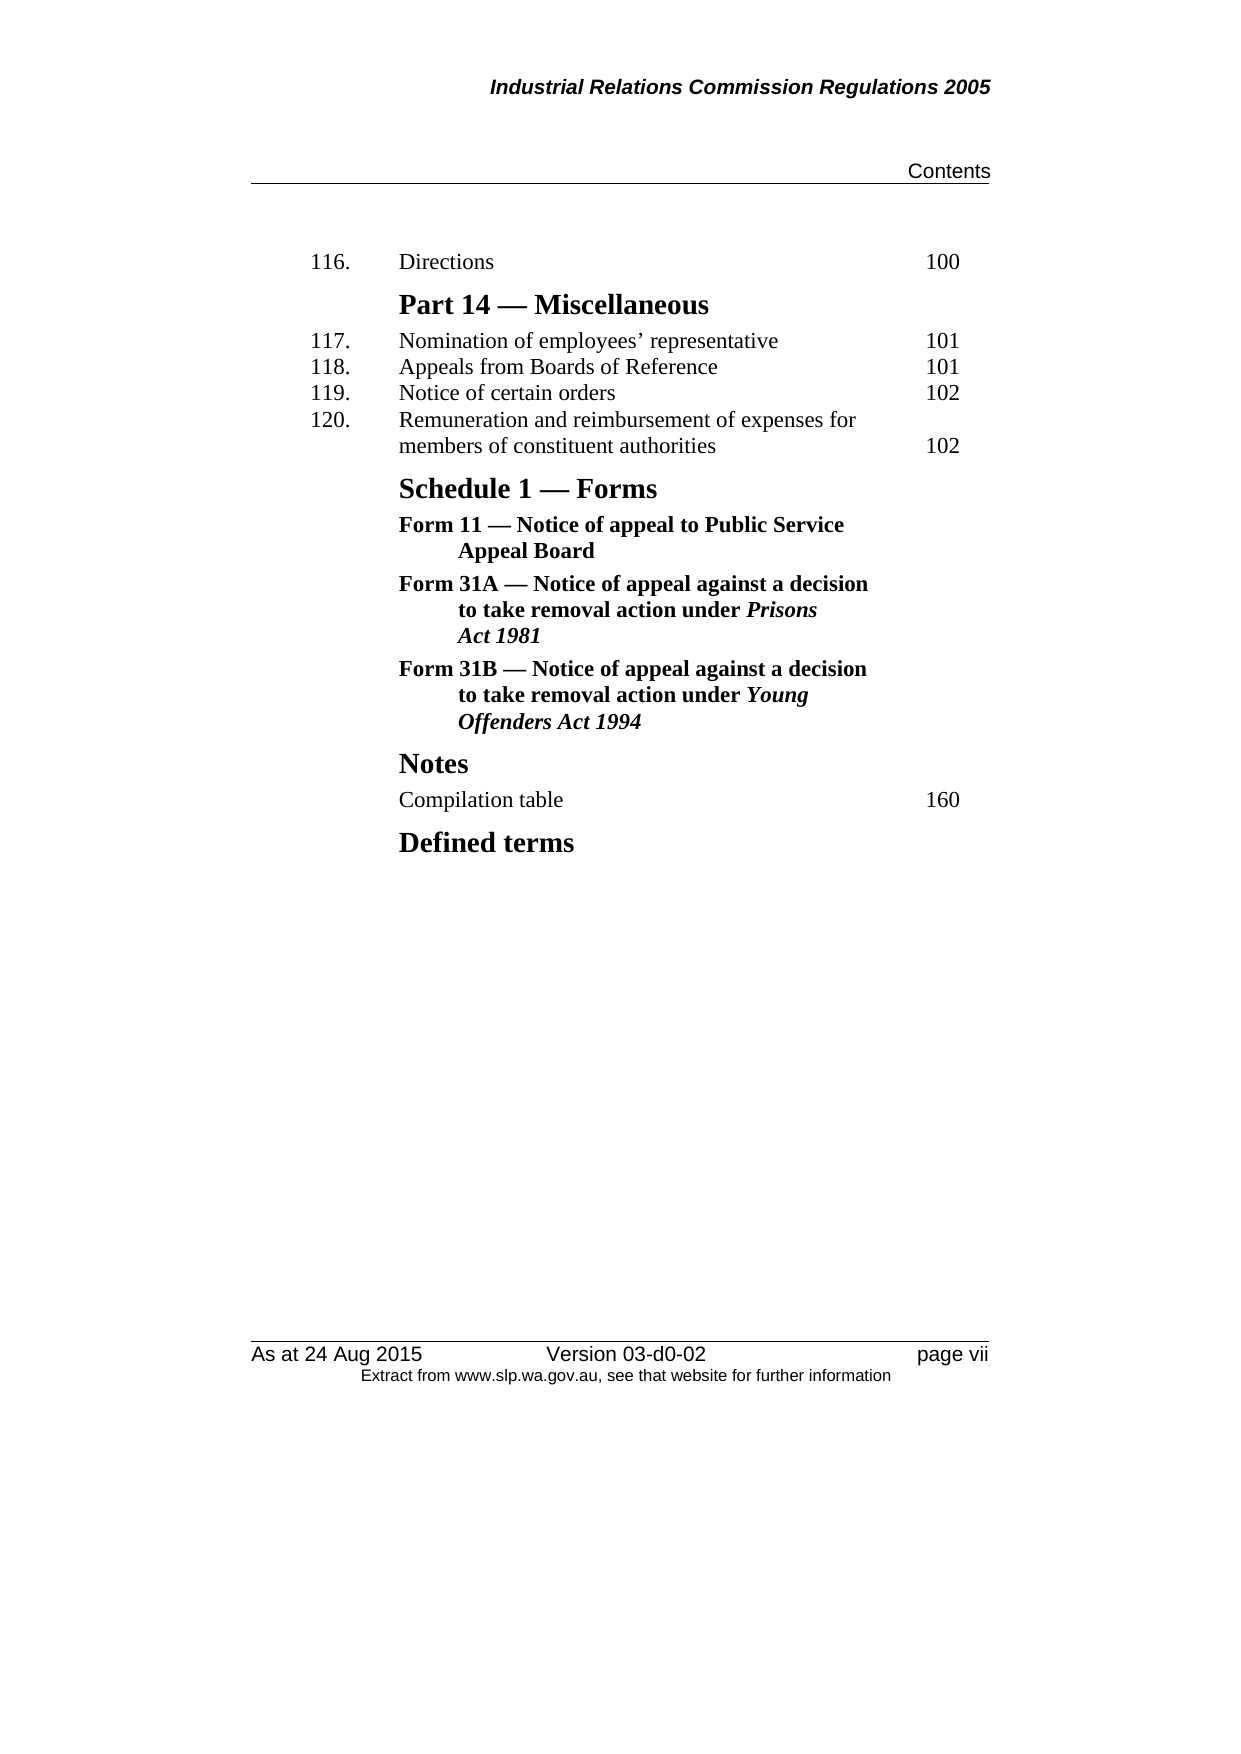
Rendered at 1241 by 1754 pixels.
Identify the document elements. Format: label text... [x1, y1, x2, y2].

text 118. Appeals from Boards of Reference 101 [310, 353, 871, 379]
text Form 31A — Notice of appeal against a decision to take removal action under Prisons Act 1981 [399, 570, 871, 649]
text Defined terms [399, 825, 871, 859]
text Compilation table 160 [310, 786, 871, 813]
text 116. Directions 100 [310, 248, 871, 274]
text Form 31B — Notice of appeal against a decision to take removal action under Young Offenders Act 1994 [399, 655, 871, 734]
text Form 11 — Notice of appeal to Public Service Appeal Board [399, 511, 871, 563]
text Part 14 — Miscellaneous [399, 287, 871, 320]
text 117. Nomination of employees’ representative 101 [310, 327, 871, 353]
text Schedule 1 — Forms [399, 471, 871, 504]
text Notes [399, 747, 871, 780]
text 120. Remuneration and reimbursement of expenses for members of constituent authorities 102 [310, 406, 871, 458]
text 119. Notice of certain orders 102 [310, 379, 871, 406]
